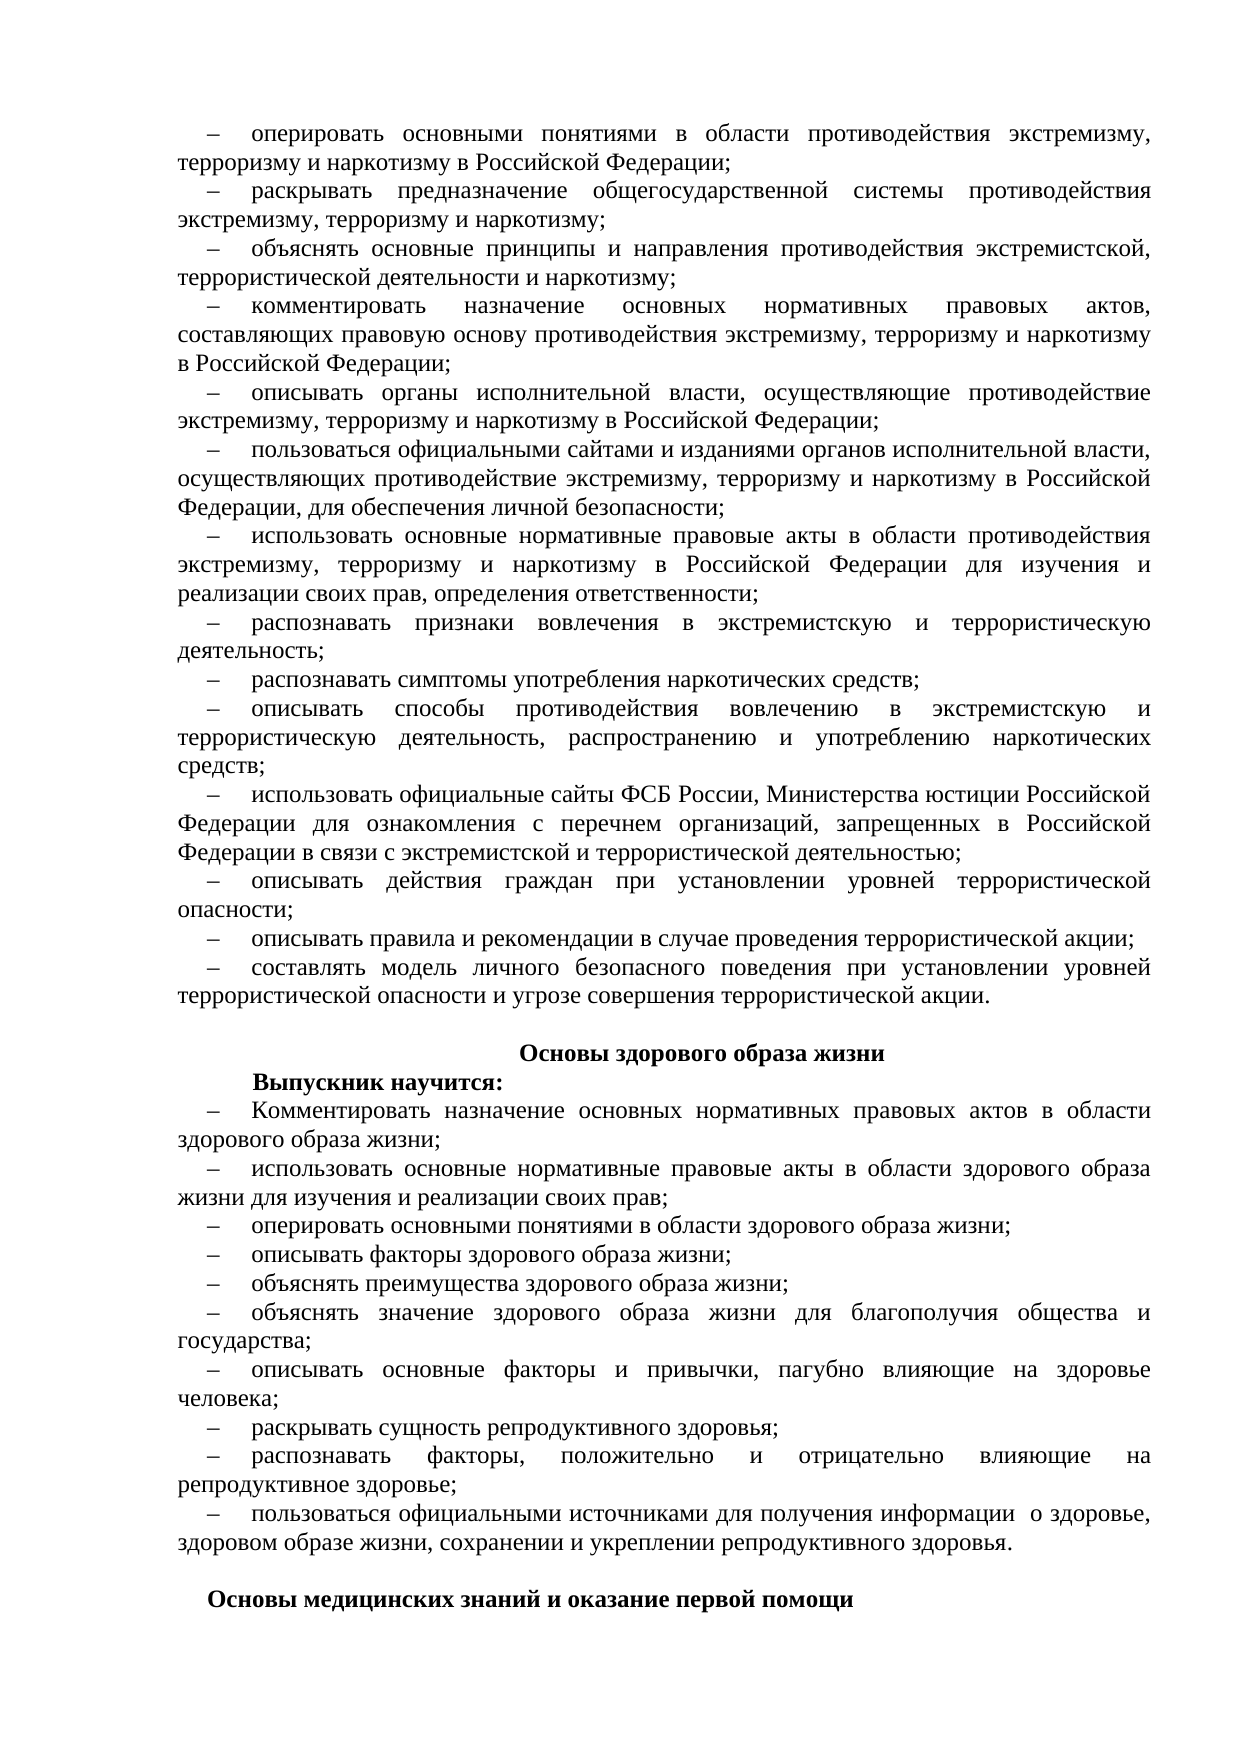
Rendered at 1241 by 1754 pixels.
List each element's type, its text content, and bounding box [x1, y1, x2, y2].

text использовать официальные сайты ФСБ России, Министерства юстиции Российской Федерации для ознакомления с перечнем организаций, запрещенных в Российской Федерации в связи с экстремистской и террористической деятельностью; [177, 779, 1152, 866]
list Основы медицинских знаний и оказание первой помощи [207, 1584, 1152, 1613]
text объяснять основные принципы и направления противодействия экстремистской, террористической деятельности и наркотизму; [177, 233, 1152, 291]
text использовать основные нормативные правовые акты в области здорового образа жизни для изучения и реализации своих прав; [177, 1153, 1152, 1211]
text составлять модель личного безопасного поведения при установлении уровней террористической опасности и угрозе совершения террористической акции. [177, 952, 1152, 1009]
text пользоваться официальными источниками для получения информации о здоровье, здоровом образе жизни, сохранении и укреплении репродуктивного здоровья. [177, 1498, 1152, 1556]
text Комментировать назначение основных нормативных правовых актов в области здорового образа жизни; [177, 1096, 1152, 1153]
text описывать основные факторы и привычки, пагубно влияющие на здоровье человека; [177, 1354, 1152, 1412]
text распознавать признаки вовлечения в экстремистскую и террористическую деятельность; [177, 607, 1152, 664]
text оперировать основными понятиями в области противодействия экстремизму, терроризму и наркотизму в Российской Федерации; [177, 118, 1152, 176]
text описывать правила и рекомендации в случае проведения террористической акции; [177, 923, 1152, 952]
text описывать способы противодействия вовлечению в экстремистскую и террористическую деятельность, распространению и употреблению наркотических средств; [177, 693, 1152, 779]
text распознавать симптомы употребления наркотических средств; [177, 664, 1152, 693]
text комментировать назначение основных нормативных правовых актов, составляющих правовую основу противодействия экстремизму, терроризму и наркотизму в Российской Федерации; [177, 291, 1152, 377]
text раскрывать предназначение общегосударственной системы противодействия экстремизму, терроризму и наркотизму; [177, 176, 1152, 233]
text пользоваться официальными сайтами и изданиями органов исполнительной власти, осуществляющих противодействие экстремизму, терроризму и наркотизму в Российской Федерации, для обеспечения личной безопасности; [177, 434, 1152, 521]
text объяснять преимущества здорового образа жизни; [177, 1268, 1152, 1297]
text описывать действия граждан при установлении уровней террористической опасности; [177, 866, 1152, 923]
text описывать факторы здорового образа жизни; [177, 1239, 1152, 1268]
text Основы здорового образа жизни [177, 1038, 1152, 1067]
text распознавать факторы, положительно и отрицательно влияющие на репродуктивное здоровье; [177, 1441, 1152, 1498]
text объяснять значение здорового образа жизни для благополучия общества и государства; [177, 1297, 1152, 1354]
text использовать основные нормативные правовые акты в области противодействия экстремизму, терроризму и наркотизму в Российской Федерации для изучения и реализации своих прав, определения ответственности; [177, 521, 1152, 607]
text Выпускник научится: [177, 1067, 1152, 1096]
text оперировать основными понятиями в области здорового образа жизни; [177, 1211, 1152, 1239]
text раскрывать сущность репродуктивного здоровья; [177, 1412, 1152, 1441]
text описывать органы исполнительной власти, осуществляющие противодействие экстремизму, терроризму и наркотизму в Российской Федерации; [177, 377, 1152, 434]
